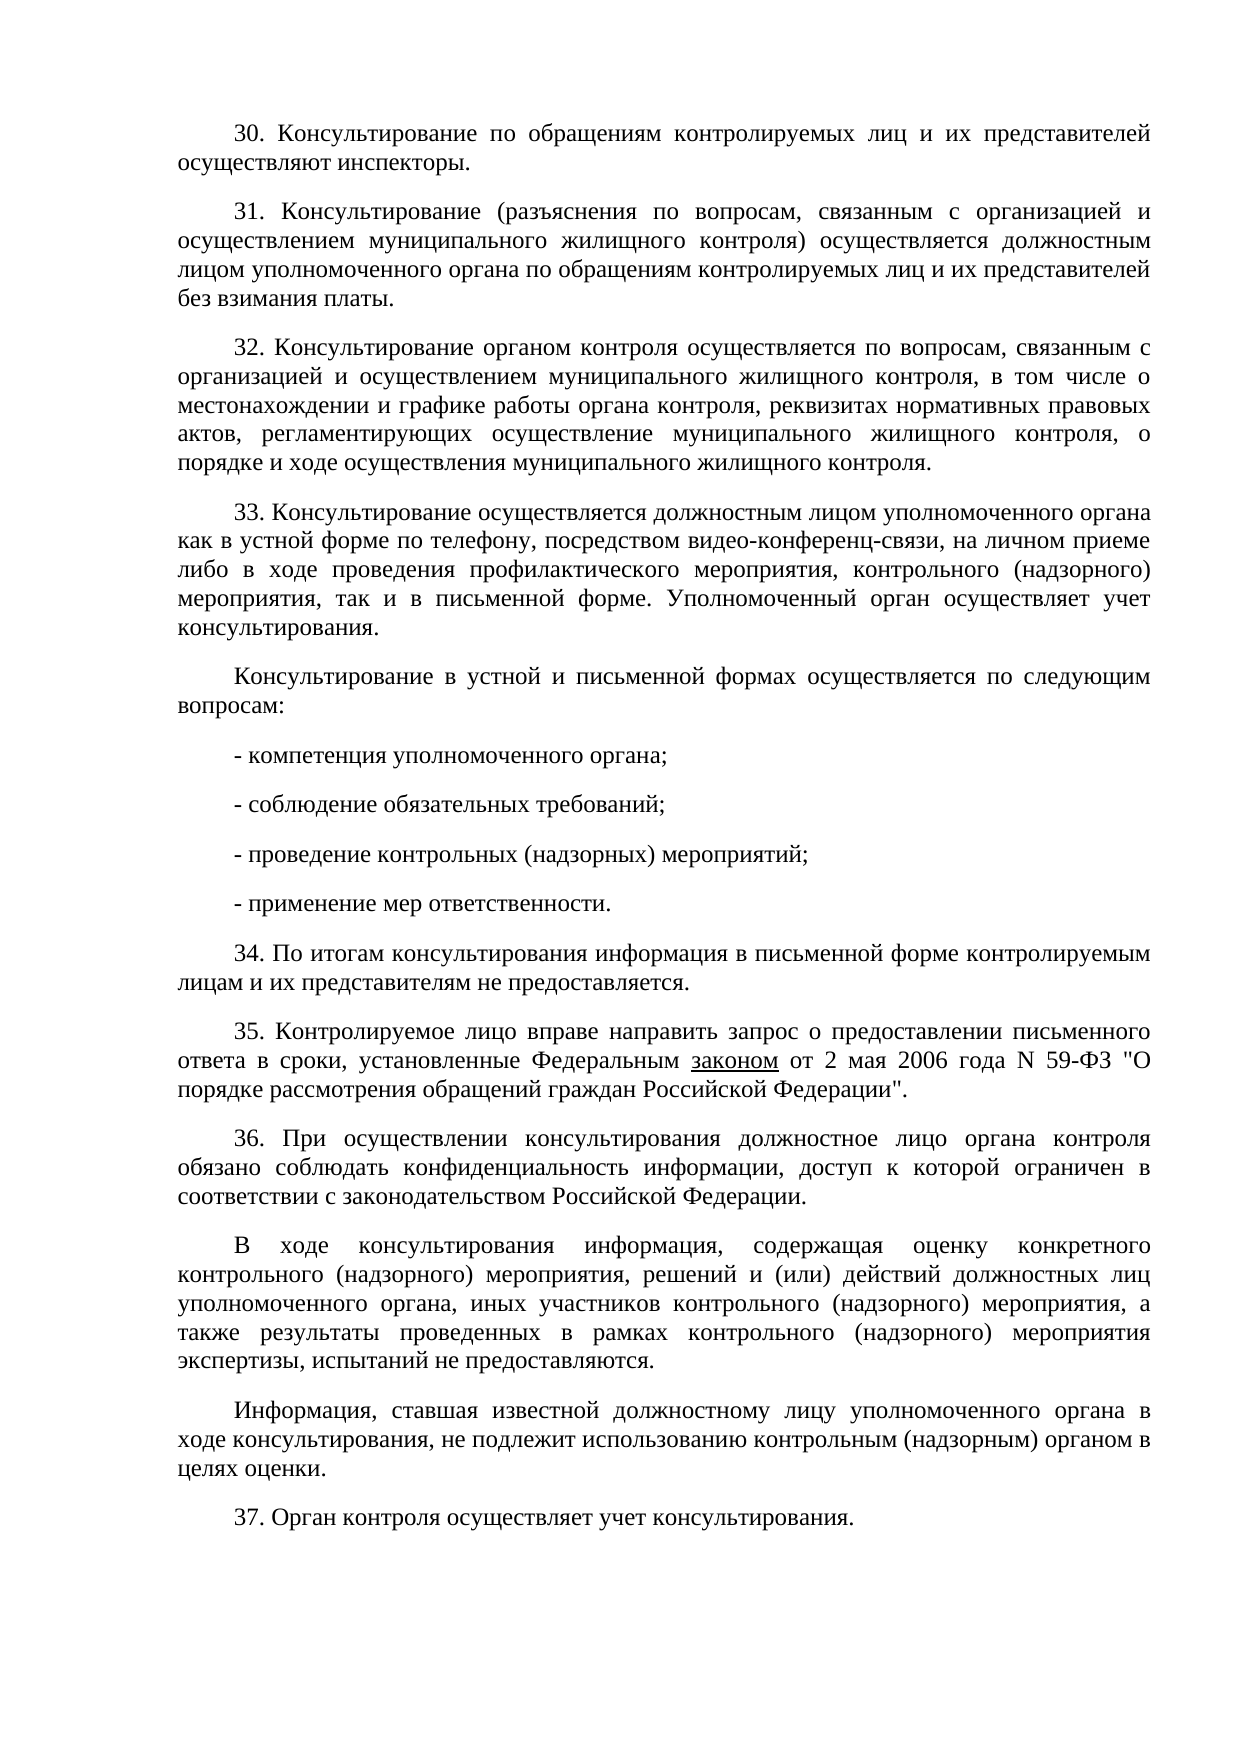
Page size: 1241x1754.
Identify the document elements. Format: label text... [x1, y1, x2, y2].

text 33. Консультирование осуществляется должностным лицом уполномоченного органа как в устной форме по телефону, посредством видео-конференц-связи, на личном приеме либо в ходе проведения профилактического мероприятия, контрольного (надзорного) мероприятия, так и в письменной форме. Уполномоченный орган осуществляет учет консультирования. [177, 497, 1152, 641]
text Информация, ставшая известной должностному лицу уполномоченного органа в ходе консультирования, не подлежит использованию контрольным (надзорным) органом в целях оценки. [177, 1395, 1152, 1481]
text 30. Консультирование по обращениям контролируемых лиц и их представителей осуществляют инспекторы. [177, 118, 1152, 176]
text 37. Орган контроля осуществляет учет консультирования. [177, 1502, 1152, 1531]
text - компетенция уполномоченного органа; [177, 740, 1152, 768]
text - проведение контрольных (надзорных) мероприятий; [177, 839, 1152, 868]
text 36. При осуществлении консультирования должностное лицо органа контроля обязано соблюдать конфиденциальность информации, доступ к которой ограничен в соответствии с законодательством Российской Федерации. [177, 1123, 1152, 1210]
text Консультирование в устной и письменной формах осуществляется по следующим вопросам: [177, 661, 1152, 719]
text - применение мер ответственности. [177, 888, 1152, 917]
text 34. По итогам консультирования информация в письменной форме контролируемым лицам и их представителям не предоставляется. [177, 938, 1152, 996]
text - соблюдение обязательных требований; [177, 789, 1152, 818]
text 32. Консультирование органом контроля осуществляется по вопросам, связанным с организацией и осуществлением муниципального жилищного контроля, в том числе о местонахождении и графике работы органа контроля, реквизитах нормативных правовых актов, регламентирующих осуществление муниципального жилищного контроля, о порядке и ходе осуществления муниципального жилищного контроля. [177, 332, 1152, 476]
text 35. Контролируемое лицо вправе направить запрос о предоставлении письменного ответа в сроки, установленные Федеральным законом от 2 мая 2006 года N 59-ФЗ "О порядке рассмотрения обращений граждан Российской Федерации". [177, 1016, 1152, 1103]
text В ходе консультирования информация, содержащая оценку конкретного контрольного (надзорного) мероприятия, решений и (или) действий должностных лиц уполномоченного органа, иных участников контрольного (надзорного) мероприятия, а также результаты проведенных в рамках контрольного (надзорного) мероприятия экспертизы, испытаний не предоставляются. [177, 1231, 1152, 1374]
text 31. Консультирование (разъяснения по вопросам, связанным с организацией и осуществлением муниципального жилищного контроля) осуществляется должностным лицом уполномоченного органа по обращениям контролируемых лиц и их представителей без взимания платы. [177, 196, 1152, 311]
